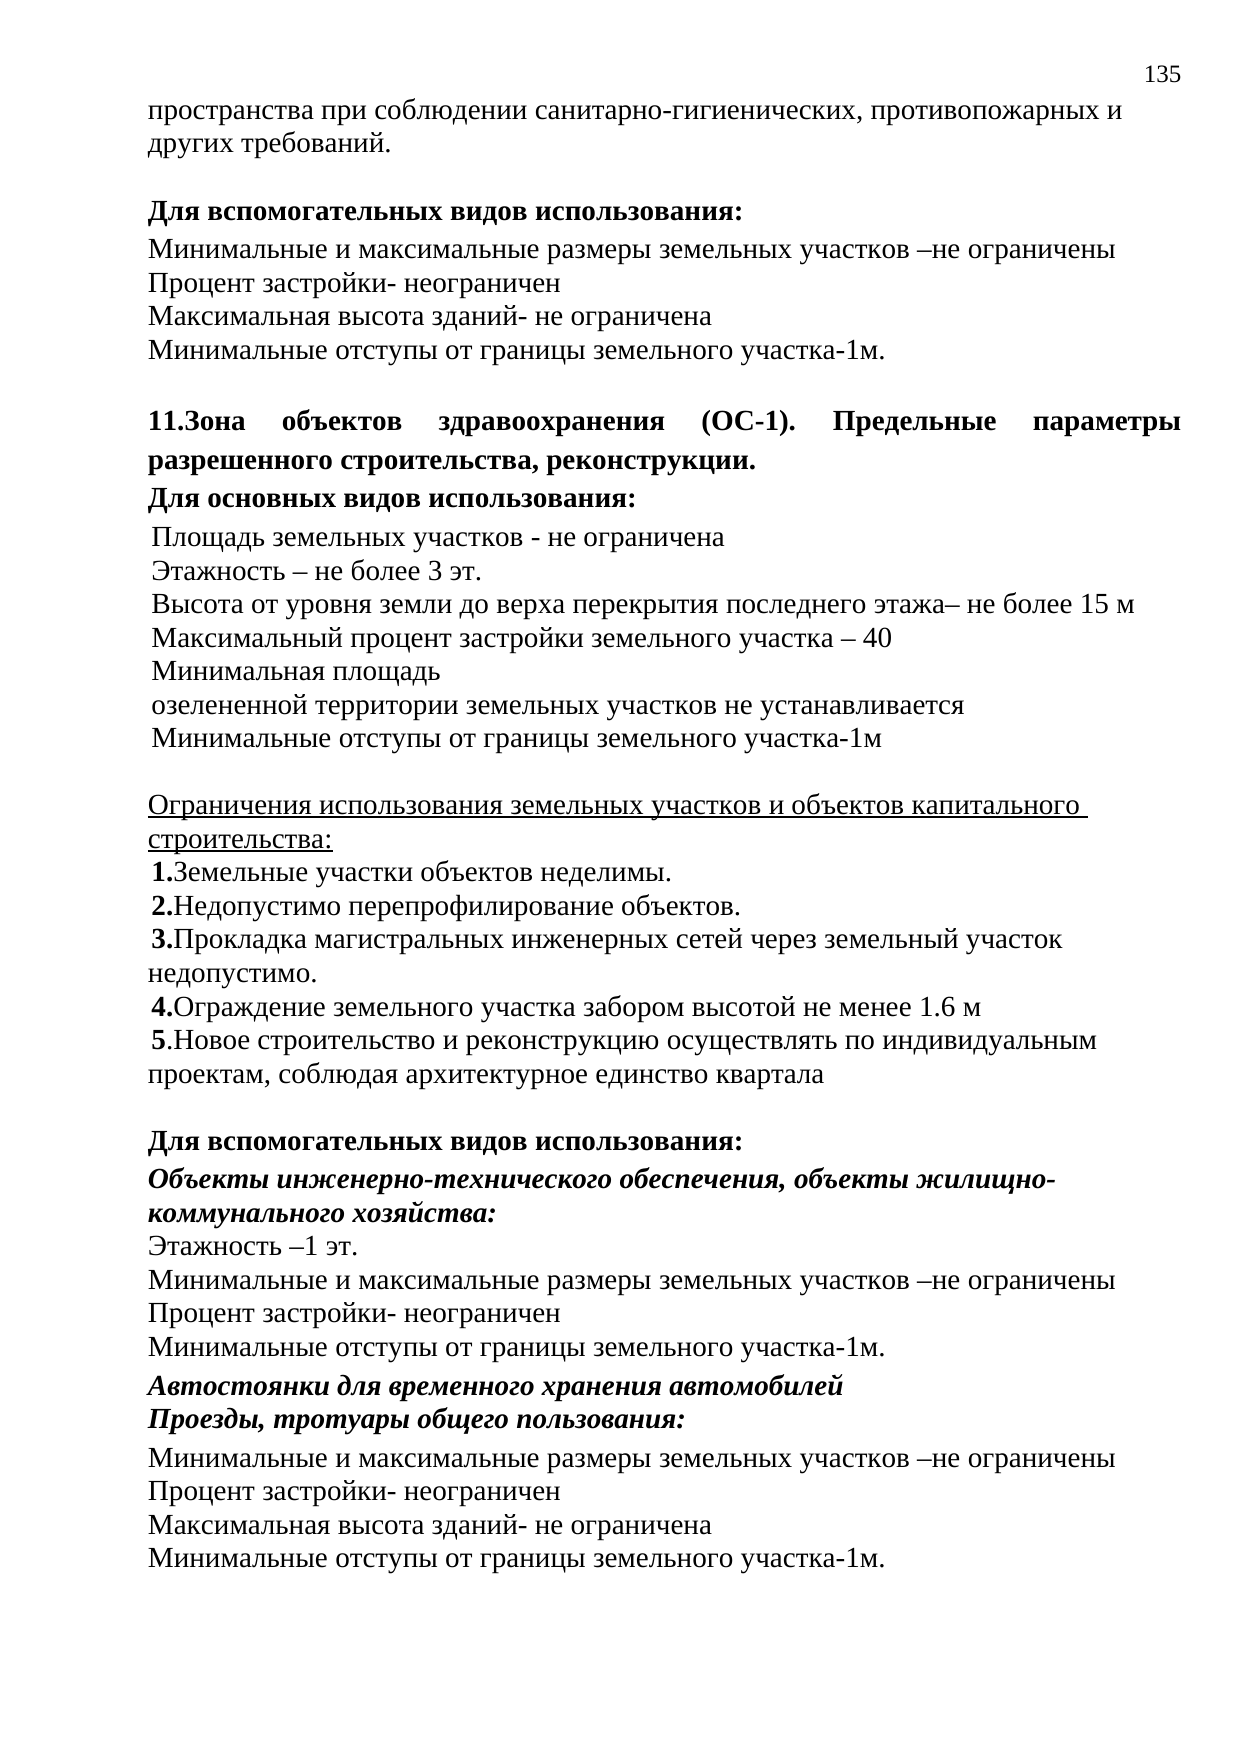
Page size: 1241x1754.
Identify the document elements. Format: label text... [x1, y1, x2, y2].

text Для основных видов использования: [148, 481, 1181, 514]
text 5.Новое строительство и реконструкцию осуществлять по индивидуальным проектам, соблюдая архитектурное единство квартала [148, 1022, 1148, 1089]
text Площадь земельных участков - не ограничена [148, 519, 1148, 553]
text Максимальная высота зданий- не ограничена [148, 298, 1152, 332]
text Минимальные отступы от границы земельного участка-1м. [148, 332, 1181, 365]
text Минимальные отступы от границы земельного участка-1м. [148, 1540, 1181, 1574]
text Максимальная высота зданий- не ограничена [148, 1507, 1152, 1540]
text Для вспомогательных видов использования: [148, 1123, 1181, 1156]
text Автостоянки для временного хранения автомобилей [148, 1368, 1148, 1401]
text Процент застройки- неограничен [148, 1473, 1152, 1507]
text Проезды, тротуары общего пользования: [148, 1401, 1181, 1435]
text Ограничения использования земельных участков и объектов капитального строительства: [148, 787, 1152, 854]
text 11.Зона объектов здравоохранения (ОС-1). Предельные параметры разрешенного строительства, реконструкции. [148, 403, 1181, 476]
text Процент застройки- неограничен [148, 1296, 1152, 1329]
text Этажность –1 эт. [148, 1228, 1148, 1262]
text озелененной территории земельных участков не устанавливается [148, 687, 1148, 720]
text Минимальные и максимальные размеры земельных участков –не ограничены [148, 1440, 1152, 1473]
text Минимальные и максимальные размеры земельных участков –не ограничены [148, 1262, 1152, 1296]
text Процент застройки- неограничен [148, 265, 1152, 298]
text Минимальные и максимальные размеры земельных участков –не ограничены [148, 231, 1152, 265]
text Высота от уровня земли до верха перекрытия последнего этажа– не более 15 м [148, 586, 1148, 620]
text Минимальные отступы от границы земельного участка-1м [148, 720, 1148, 754]
text 2.Недопустимо перепрофилирование объектов. [148, 888, 1148, 922]
text Максимальный процент застройки земельного участка – 40 [148, 620, 1148, 653]
text Для вспомогательных видов использования: [148, 193, 1181, 226]
text Минимальная площадь [148, 653, 1148, 687]
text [148, 92, 1152, 159]
text Этажность – не более 3 эт. [148, 553, 1148, 586]
text 3.Прокладка магистральных инженерных сетей через земельный участок недопустимо. [148, 922, 1148, 989]
text Минимальные отступы от границы земельного участка-1м. [148, 1329, 1181, 1363]
list 1.Земельные участки объектов неделимы. [148, 854, 1148, 888]
text Объекты инженерно-технического обеспечения, объекты жилищно-коммунального хозяйства: [148, 1161, 1152, 1228]
text 4.Ограждение земельного участка забором высотой не менее 1.6 м [148, 989, 1148, 1022]
